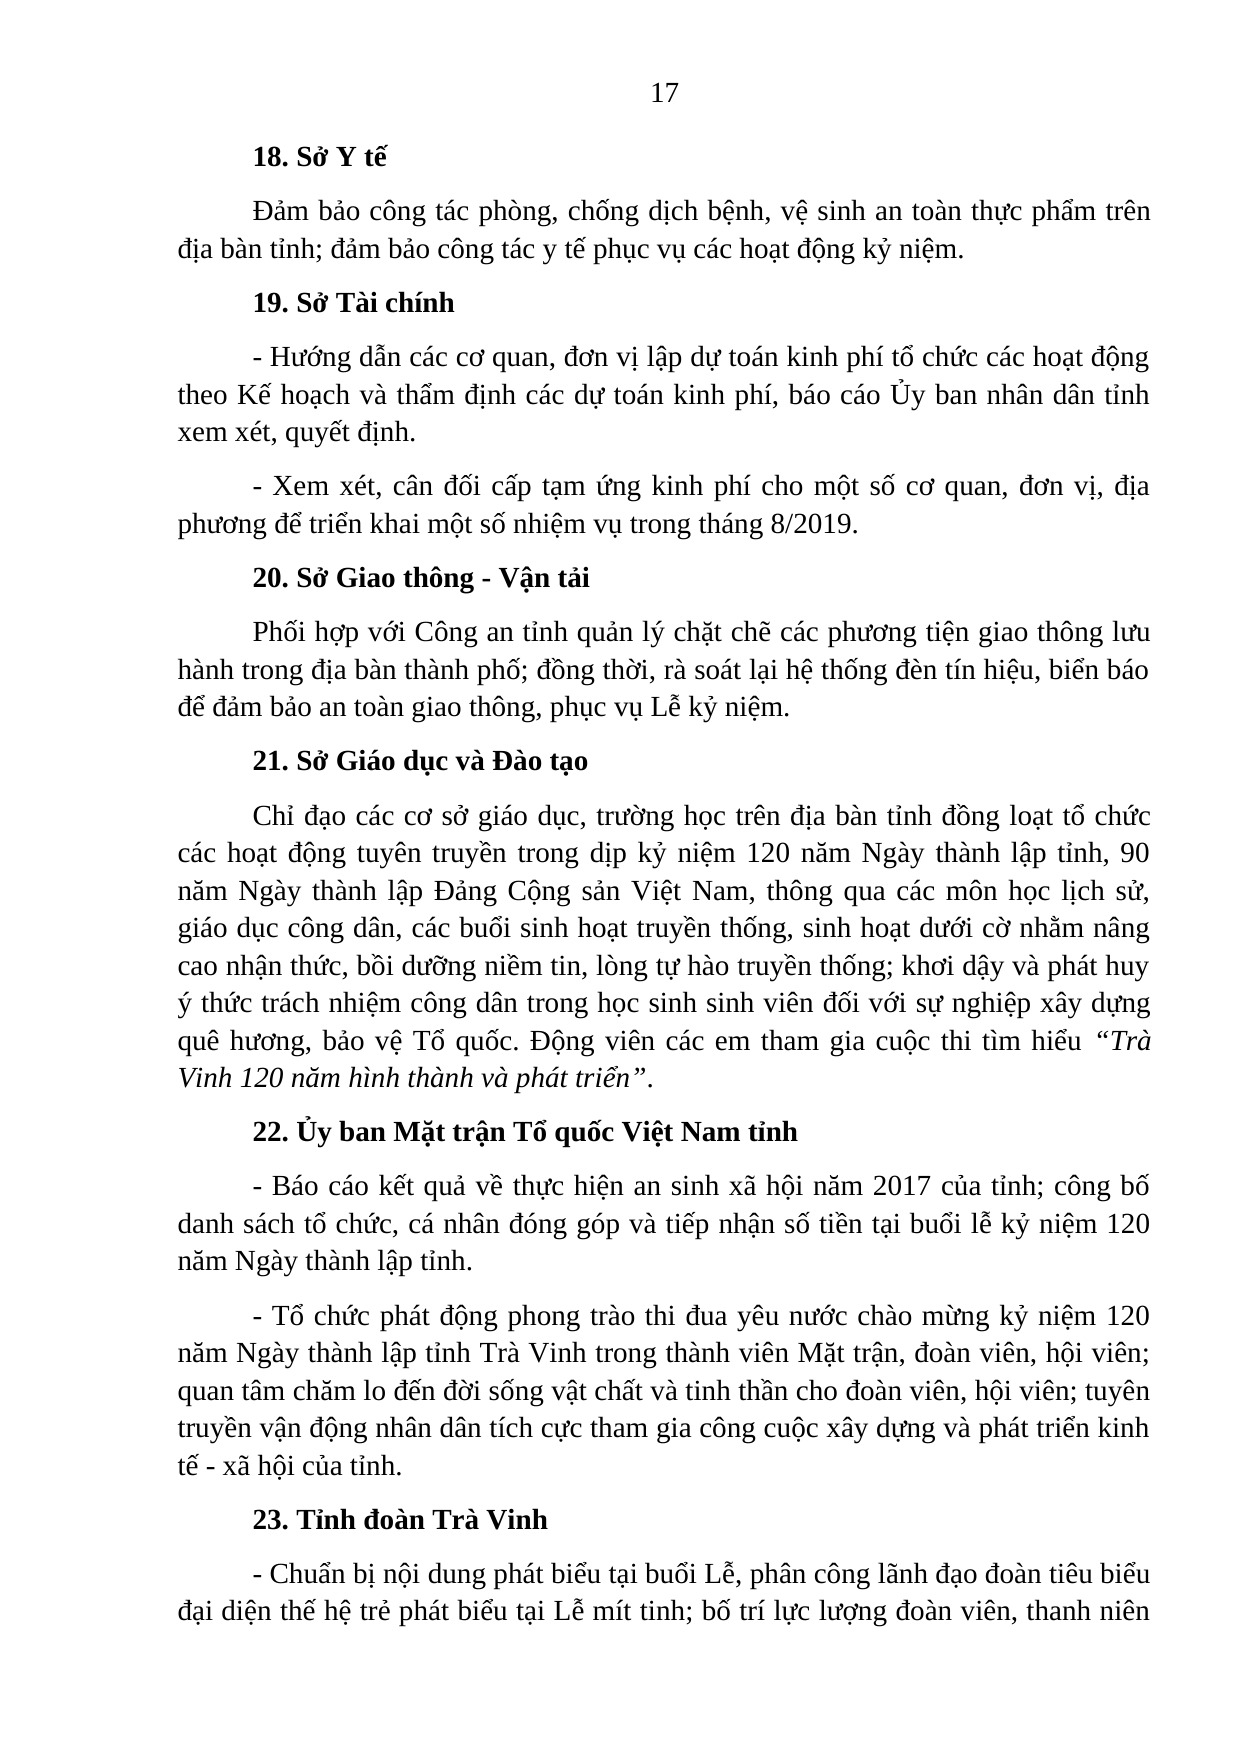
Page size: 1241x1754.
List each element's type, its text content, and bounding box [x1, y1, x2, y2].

text Chỉ đạo các cơ sở giáo dục, trường học trên địa bàn tỉnh đồng loạt tổ chức các hoạt động tuyên truyền trong dịp kỷ niệm 120 năm Ngày thành lập tỉnh, 90 năm Ngày thành lập Đảng Cộng sản Việt Nam, thông qua các môn học lịch sử, giáo dục công dân, các buổi sinh hoạt truyền thống, sinh hoạt dưới cờ nhằm nâng cao nhận thức, bồi dưỡng niềm tin, lòng tự hào truyền thống; khơi dậy và phát huy ý thức trách nhiệm công dân trong học sinh sinh viên đối với sự nghiệp xây dựng quê hương, bảo vệ Tổ quốc. Động viên các em tham gia cuộc thi tìm hiểu “Trà Vinh 120 năm hình thành và phát triển”. [177, 795, 1152, 1095]
text - Xem xét, cân đối cấp tạm ứng kinh phí cho một số cơ quan, đơn vị, địa phương để triển khai một số nhiệm vụ trong tháng 8/2019. [177, 466, 1152, 541]
text - Hướng dẫn các cơ quan, đơn vị lập dự toán kinh phí tổ chức các hoạt động theo Kế hoạch và thẩm định các dự toán kinh phí, báo cáo Ủy ban nhân dân tỉnh xem xét, quyết định. [177, 337, 1152, 449]
text 19. Sở Tài chính [177, 282, 1152, 320]
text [177, 1553, 1152, 1628]
text 22. Ủy ban Mặt trận Tổ quốc Việt Nam tỉnh [177, 1112, 1152, 1149]
text 18. Sở Y tế [177, 137, 1152, 174]
text - Tổ chức phát động phong trào thi đua yêu nước chào mừng kỷ niệm 120 năm Ngày thành lập tỉnh Trà Vinh trong thành viên Mặt trận, đoàn viên, hội viên; quan tâm chăm lo đến đời sống vật chất và tinh thần cho đoàn viên, hội viên; tuyên truyền vận động nhân dân tích cực tham gia công cuộc xây dựng và phát triển kinh tế - xã hội của tỉnh. [177, 1295, 1152, 1482]
text - Báo cáo kết quả về thực hiện an sinh xã hội năm 2017 của tỉnh; công bố danh sách tổ chức, cá nhân đóng góp và tiếp nhận số tiền tại buổi lễ kỷ niệm 120 năm Ngày thành lập tỉnh. [177, 1166, 1152, 1278]
text Phối hợp với Công an tỉnh quản lý chặt chẽ các phương tiện giao thông lưu hành trong địa bàn thành phố; đồng thời, rà soát lại hệ thống đèn tín hiệu, biển báo để đảm bảo an toàn giao thông, phục vụ Lễ kỷ niệm. [177, 612, 1152, 724]
text 21. Sở Giáo dục và Đào tạo [177, 741, 1152, 778]
text Đảm bảo công tác phòng, chống dịch bệnh, vệ sinh an toàn thực phẩm trên địa bàn tỉnh; đảm bảo công tác y tế phục vụ các hoạt động kỷ niệm. [177, 191, 1152, 266]
text 20. Sở Giao thông - Vận tải [177, 557, 1152, 595]
text 23. Tỉnh đoàn Trà Vinh [177, 1499, 1152, 1537]
